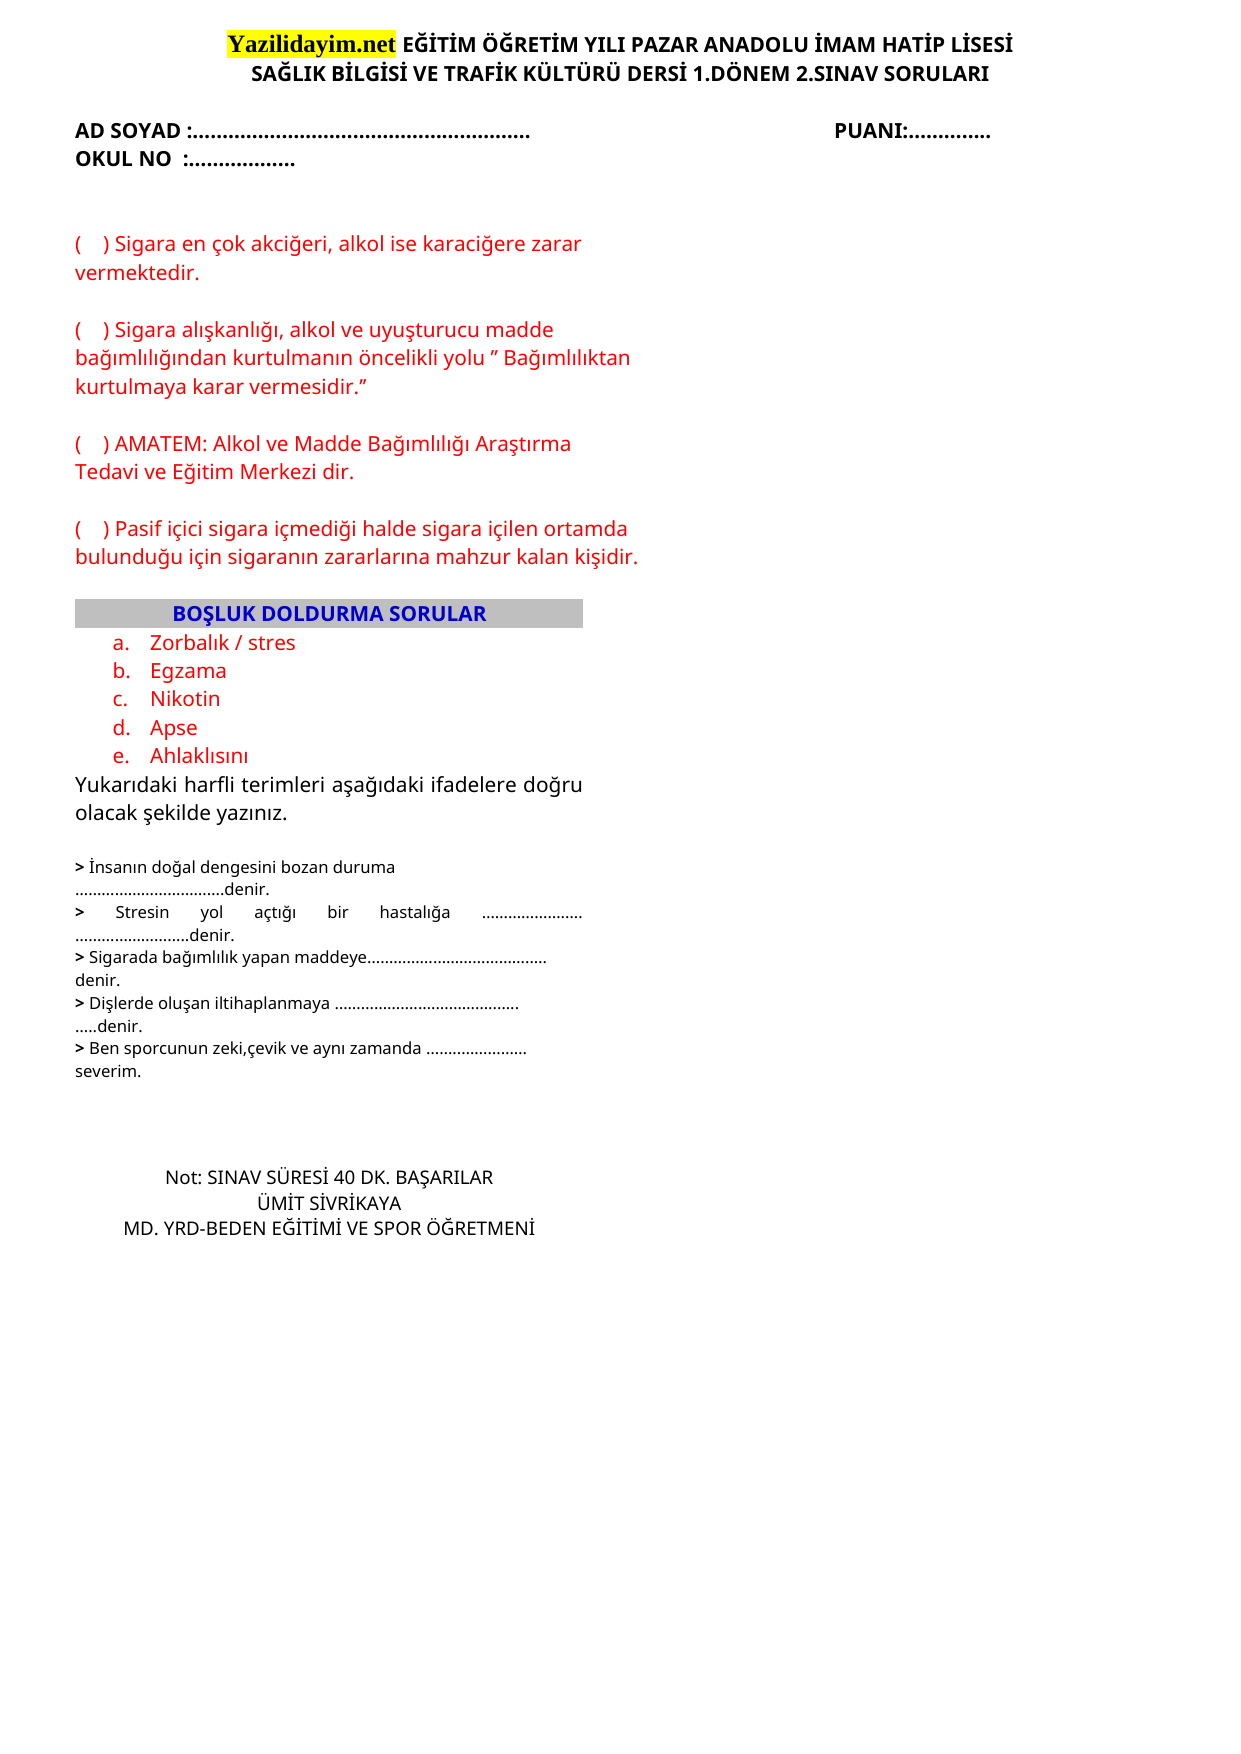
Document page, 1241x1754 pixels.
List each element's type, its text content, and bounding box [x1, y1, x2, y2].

text MD. YRD-BEDEN EĞİTİMİ VE SPOR ÖĞRETMENİ [75, 1216, 583, 1241]
text > Ben sporcunun zeki,çevik ve aynı zamanda ……..……………severim. [75, 1037, 583, 1082]
text bağımlılığından kurtulmanın öncelikli yolu ’’ Bağımlılıktan kurtulmaya karar vermesidir.’’ [75, 343, 620, 400]
text Not: SINAV SÜRESİ 40 DK. BAŞARILAR [75, 1165, 583, 1190]
text bulunduğu için sigaranın zararlarına mahzur kalan kişidir. [75, 542, 620, 571]
text ( ) Sigara en çok akciğeri, alkol ise karaciğere zarar [75, 229, 620, 258]
text BOŞLUK DOLDURMA SORULAR [75, 599, 583, 628]
list Ahlaklısını [112, 741, 583, 770]
text > Sigarada bağımlılık yapan maddeye………………………………..…denir. [75, 946, 583, 991]
text Yukarıdaki harfli terimleri aşağıdaki ifadelere doğru olacak şekilde yazınız. [75, 770, 583, 827]
text ( ) Pasif içici sigara içmediği halde sigara içilen ortamda [75, 514, 620, 542]
list Egzama [112, 656, 583, 684]
list Zorbalık / stres [112, 628, 583, 656]
text > İnsanın doğal dengesini bozan duruma …………………………….denir. [75, 855, 583, 901]
text Tedavi ve Eğitim Merkezi dir. [75, 457, 620, 486]
text ÜMİT SİVRİKAYA [75, 1190, 583, 1216]
text > Dişlerde oluşan iltihaplanmaya ………………..……………..…..…..denir. [75, 991, 583, 1037]
text ( ) Sigara alışkanlığı, alkol ve uyuşturucu madde [75, 315, 620, 343]
text > Stresin yol açtığı bir hastalığa ……………….….……………………..denir. [75, 901, 583, 946]
text ( ) AMATEM: Alkol ve Madde Bağımlılığı Araştırma [75, 429, 620, 457]
text vermektedir. [75, 258, 620, 286]
list Apse [112, 713, 583, 741]
list Nikotin [112, 684, 583, 713]
